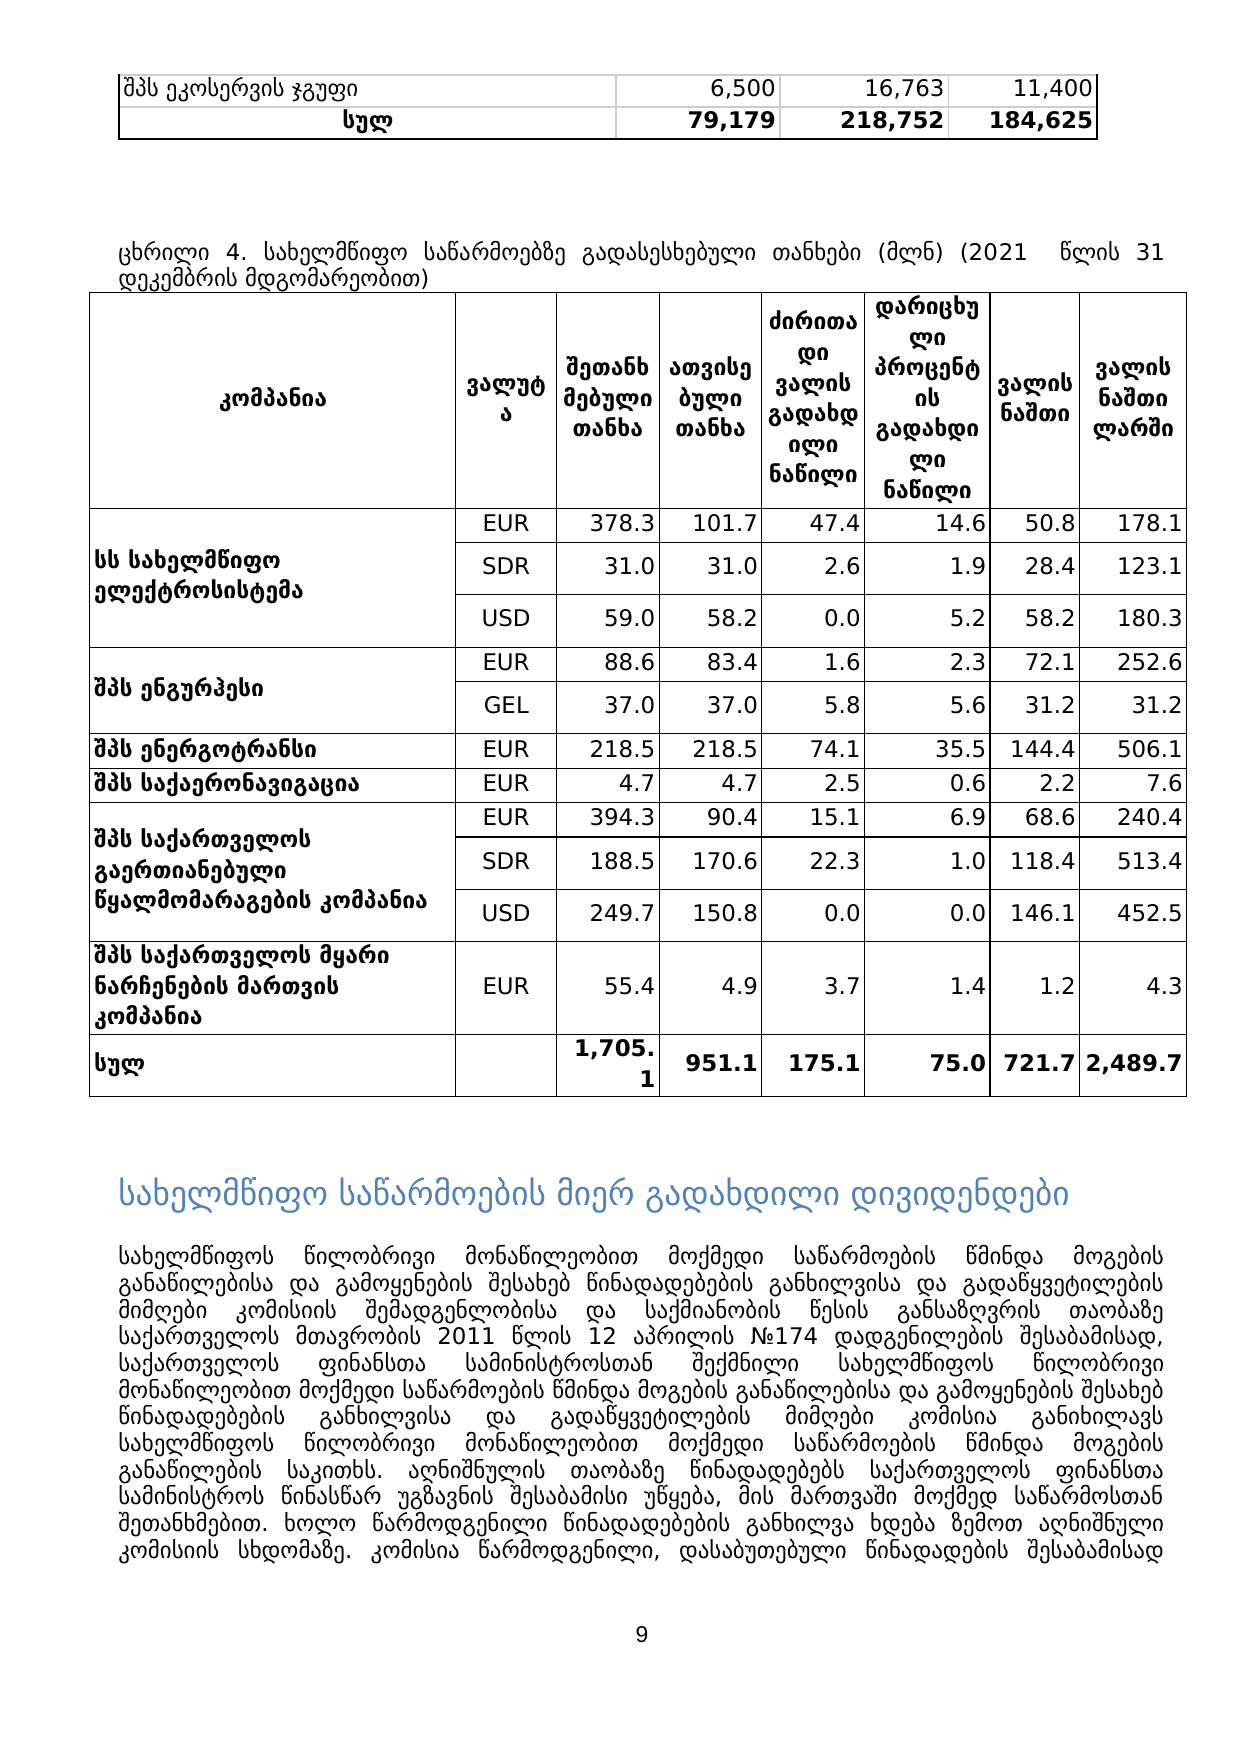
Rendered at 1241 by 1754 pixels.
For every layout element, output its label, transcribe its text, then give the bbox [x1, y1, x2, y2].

table_header ათვისებული თანხა [660, 293, 761, 507]
table_cell 1.6 [762, 648, 864, 681]
table_cell 951.1 [660, 1035, 761, 1096]
table_cell 83.4 [660, 648, 761, 681]
table_cell EUR [456, 509, 556, 542]
table_cell 37.0 [660, 682, 761, 733]
table_cell 240.4 [1080, 803, 1186, 836]
table_cell 6,500 [617, 76, 779, 106]
table_cell 14.6 [865, 509, 989, 542]
table_cell 2.5 [762, 769, 864, 802]
table_cell 31.2 [991, 682, 1079, 733]
table_cell 146.1 [991, 890, 1079, 941]
table_cell 1.4 [865, 942, 989, 1034]
table_cell 1.9 [865, 543, 989, 594]
table_cell 2,489.7 [1080, 1035, 1186, 1096]
table_cell EUR [456, 734, 556, 768]
table_cell 5.6 [865, 682, 989, 733]
table_cell 0.0 [762, 595, 864, 647]
table_header ვალის ნაშთი ლარში [1080, 293, 1186, 507]
table_cell 452.5 [1080, 890, 1186, 941]
table_cell სულ [120, 108, 615, 138]
table_cell 35.5 [865, 734, 989, 768]
table_cell 6.9 [865, 803, 989, 836]
table_cell 7.6 [1080, 769, 1186, 802]
table_cell 68.6 [991, 803, 1079, 836]
table_cell USD [456, 595, 556, 647]
table_cell 506.1 [1080, 734, 1186, 768]
table_cell 0.6 [865, 769, 989, 802]
table_cell 1.0 [865, 838, 989, 889]
table_cell 378.3 [557, 509, 659, 542]
table_cell 5.2 [865, 595, 989, 647]
table_cell 4.7 [557, 769, 659, 802]
table_cell 4.9 [660, 942, 761, 1034]
table_cell 11,400 [949, 76, 1096, 106]
table_cell 218.5 [660, 734, 761, 768]
table_header დარიცხული პროცენტის გადახდილი ნაწილი [865, 293, 989, 507]
table_cell 74.1 [762, 734, 864, 768]
table_cell 79,179 [617, 108, 779, 138]
table_cell 218.5 [557, 734, 659, 768]
table_cell შპს ეკოსერვის ჯგუფი [120, 76, 615, 106]
table_cell 31.0 [557, 543, 659, 594]
table_cell 50.8 [991, 509, 1079, 542]
table_cell 3.7 [762, 942, 864, 1034]
table_cell GEL [456, 682, 556, 733]
table_cell 59.0 [557, 595, 659, 647]
table_cell 249.7 [557, 890, 659, 941]
table_cell 175.1 [762, 1035, 864, 1096]
subtitle სახელმწიფო საწარმოების მიერ გადახდილი დივიდენდები [118, 1174, 1165, 1213]
table_cell 4.7 [660, 769, 761, 802]
table_cell EUR [456, 942, 556, 1034]
table_header კომპანია [90, 293, 455, 507]
table_cell 394.3 [557, 803, 659, 836]
table_cell სულ [90, 1035, 455, 1096]
table_cell 75.0 [865, 1035, 989, 1096]
table_cell 28.4 [991, 543, 1079, 594]
table_cell EUR [456, 803, 556, 836]
table_cell 37.0 [557, 682, 659, 733]
table_header შეთანხმებული თანხა [557, 293, 659, 507]
table_cell 184,625 [949, 108, 1096, 138]
table_cell 1,705.1 [557, 1035, 659, 1096]
table_header ძირითადი ვალის გადახდილი ნაწილი [762, 293, 864, 507]
table_cell 88.6 [557, 648, 659, 681]
table_cell 2.2 [991, 769, 1079, 802]
table_cell 2.6 [762, 543, 864, 594]
table_cell 150.8 [660, 890, 761, 941]
table_cell 4.3 [1080, 942, 1186, 1034]
table_cell 22.3 [762, 838, 864, 889]
table_cell 90.4 [660, 803, 761, 836]
table_cell 252.6 [1080, 648, 1186, 681]
table_cell USD [456, 890, 556, 941]
table_cell სს სახელმწიფო ელექტროსისტემა [90, 509, 455, 647]
table_cell 5.8 [762, 682, 864, 733]
table_cell 31.2 [1080, 682, 1186, 733]
table_cell შპს საქართველოს გაერთიანებული წყალმომარაგების კომპანია [90, 803, 455, 941]
table_cell SDR [456, 838, 556, 889]
table_cell 188.5 [557, 838, 659, 889]
table_cell შპს საქაერონავიგაცია [90, 769, 455, 802]
table_cell 170.6 [660, 838, 761, 889]
text ცხრილი 4. სახელმწიფო საწარმოებზე გადასესხებული თანხები (მლნ) (2021 წლის 31 დეკემბრის მდგომარეობით) [118, 239, 1165, 292]
table_cell [456, 1035, 556, 1096]
table_cell 513.4 [1080, 838, 1186, 889]
table_cell 180.3 [1080, 595, 1186, 647]
table_cell 47.4 [762, 509, 864, 542]
table_cell 721.7 [991, 1035, 1079, 1096]
table_cell 2.3 [865, 648, 989, 681]
table_cell შპს ენგურჰესი [90, 648, 455, 733]
table_cell შპს საქართველოს მყარი ნარჩენების მართვის კომპანია [90, 942, 455, 1034]
table_cell 55.4 [557, 942, 659, 1034]
table_cell 58.2 [660, 595, 761, 647]
table_cell 72.1 [991, 648, 1079, 681]
table_cell შპს ენერგოტრანსი [90, 734, 455, 768]
table_cell 218,752 [781, 108, 948, 138]
table_cell SDR [456, 543, 556, 594]
table_header ვალუტა [456, 293, 556, 507]
table_cell 58.2 [991, 595, 1079, 647]
table_cell EUR [456, 769, 556, 802]
table_cell 123.1 [1080, 543, 1186, 594]
table_cell 118.4 [991, 838, 1079, 889]
table_header ვალის ნაშთი [991, 293, 1079, 507]
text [118, 1243, 1165, 1563]
table_cell 0.0 [865, 890, 989, 941]
table_cell 16,763 [781, 76, 948, 106]
table_cell EUR [456, 648, 556, 681]
table_cell 1.2 [991, 942, 1079, 1034]
table_cell 15.1 [762, 803, 864, 836]
table_cell 101.7 [660, 509, 761, 542]
table_cell 0.0 [762, 890, 864, 941]
table_cell 144.4 [991, 734, 1079, 768]
table_cell 31.0 [660, 543, 761, 594]
table_cell 178.1 [1080, 509, 1186, 542]
